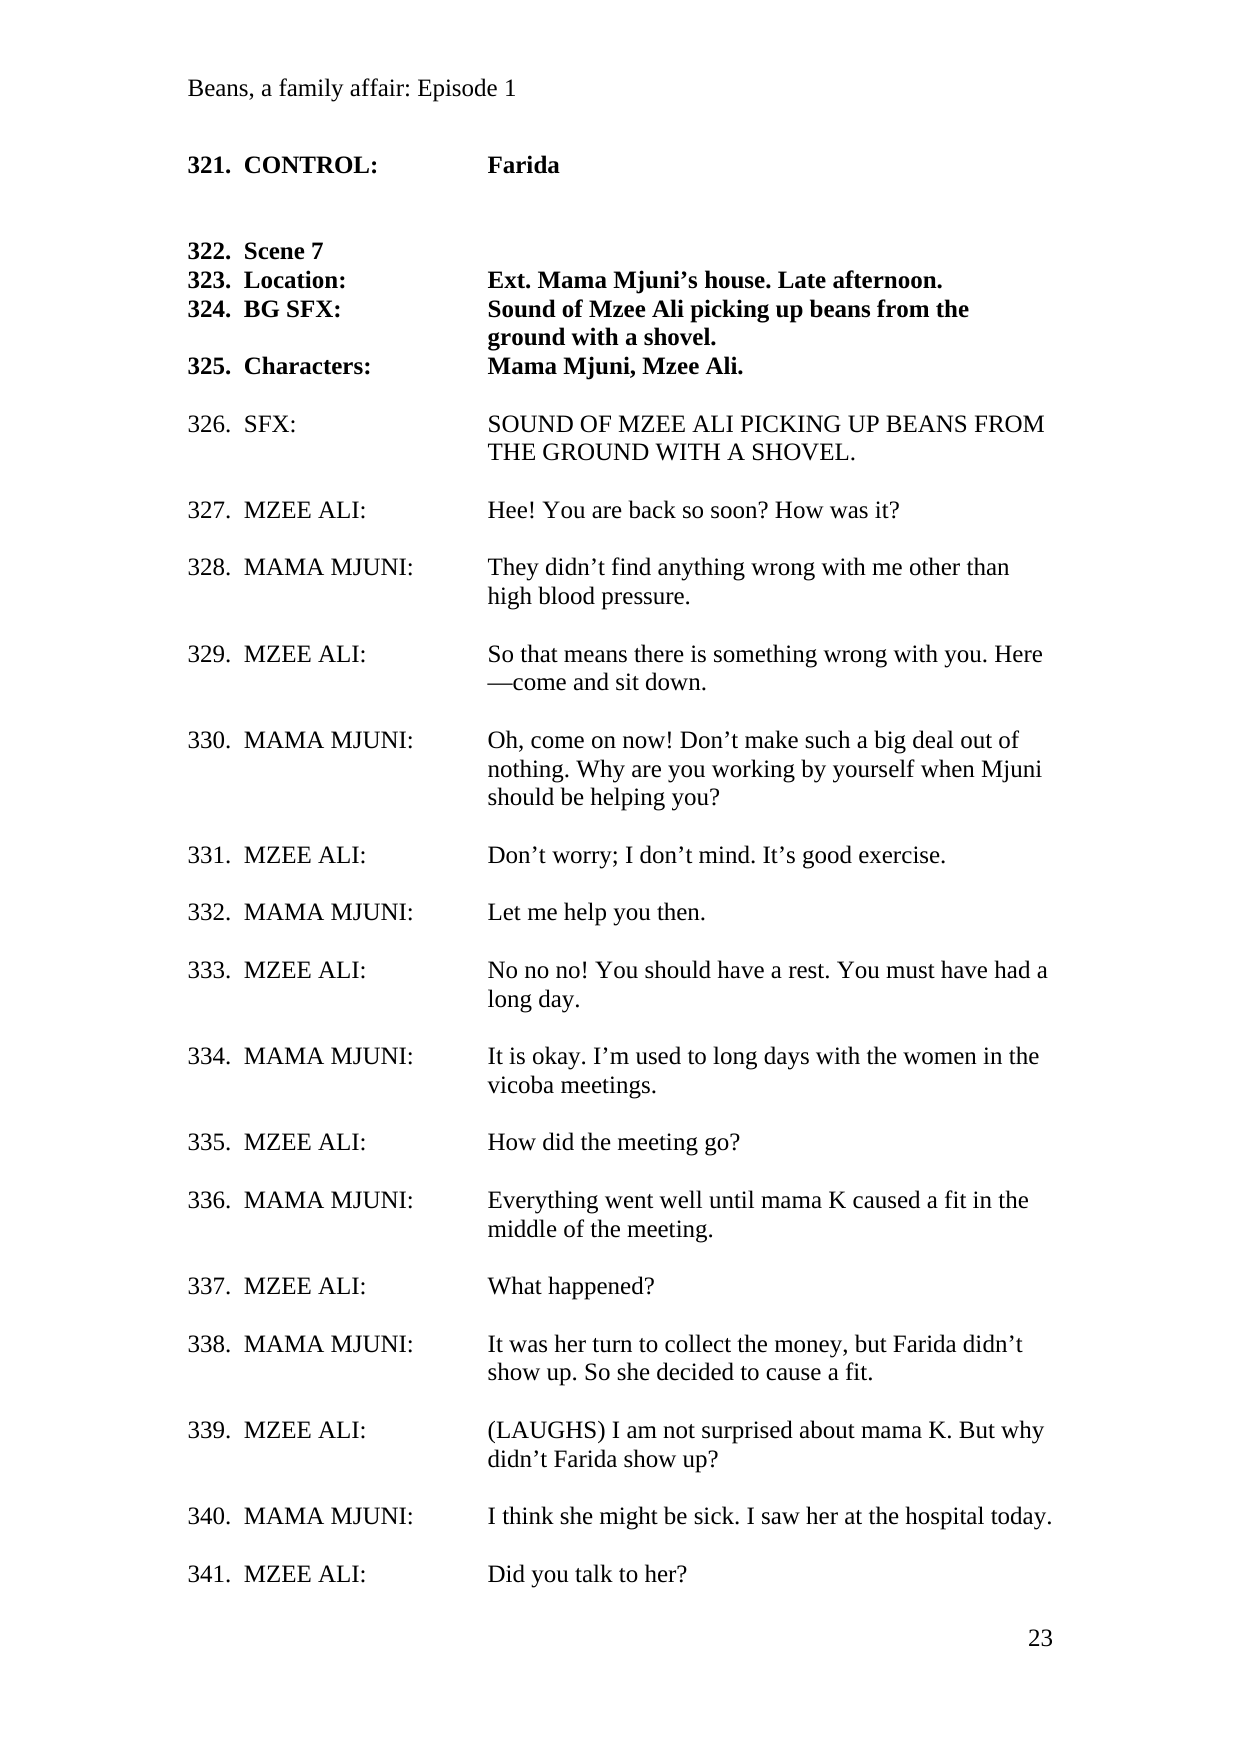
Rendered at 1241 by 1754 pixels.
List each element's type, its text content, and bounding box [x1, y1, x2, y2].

list Characters: Mama Mjuni, Mzee Ali. [187, 351, 1053, 380]
list BG SFX: Sound of Mzee Ali picking up beans from the ground with a shovel. [187, 294, 1053, 351]
list MAMA MJUNI: I think she might be sick. I saw her at the hospital today. [187, 1501, 1053, 1530]
list MAMA MJUNI: Let me help you then. [187, 897, 1053, 926]
list MZEE ALI: What happened? [187, 1271, 1053, 1300]
list MAMA MJUNI: Oh, come on now! Don’t make such a big deal out of nothing. Why are you working by yourself when Mjuni should be helping you? [187, 725, 1053, 811]
list MZEE ALI: Hee! You are back so soon? How was it? [187, 495, 1053, 524]
list MAMA MJUNI: Everything went well until mama K caused a fit in the middle of the meeting. [187, 1185, 1053, 1242]
list Scene 7 [187, 236, 1053, 265]
list MAMA MJUNI: It is okay. I’m used to long days with the women in the vicoba meetings. [187, 1041, 1053, 1099]
list MZEE ALI: Did you talk to her? [187, 1559, 1053, 1587]
list CONTROL: Farida [187, 150, 1053, 179]
list MZEE ALI: Don’t worry; I don’t mind. It’s good exercise. [187, 840, 1053, 869]
list MZEE ALI: So that means there is something wrong with you. Here—come and sit down. [187, 639, 1053, 696]
list MAMA MJUNI: They didn’t find anything wrong with me other than high blood pressure. [187, 552, 1053, 610]
list MZEE ALI: No no no! You should have a rest. You must have had a long day. [187, 955, 1053, 1012]
list MZEE ALI: How did the meeting go? [187, 1127, 1053, 1156]
list MAMA MJUNI: It was her turn to collect the money, but Farida didn’t show up. So she decided to cause a fit. [187, 1329, 1053, 1386]
list Location: Ext. Mama Mjuni’s house. Late afternoon. [187, 265, 1053, 294]
list SFX: SOUND OF MZEE ALI PICKING UP BEANS FROM THE GROUND WITH A SHOVEL. [187, 409, 1053, 466]
list MZEE ALI: (LAUGHS) I am not surprised about mama K. But why didn’t Farida show up? [187, 1415, 1053, 1472]
